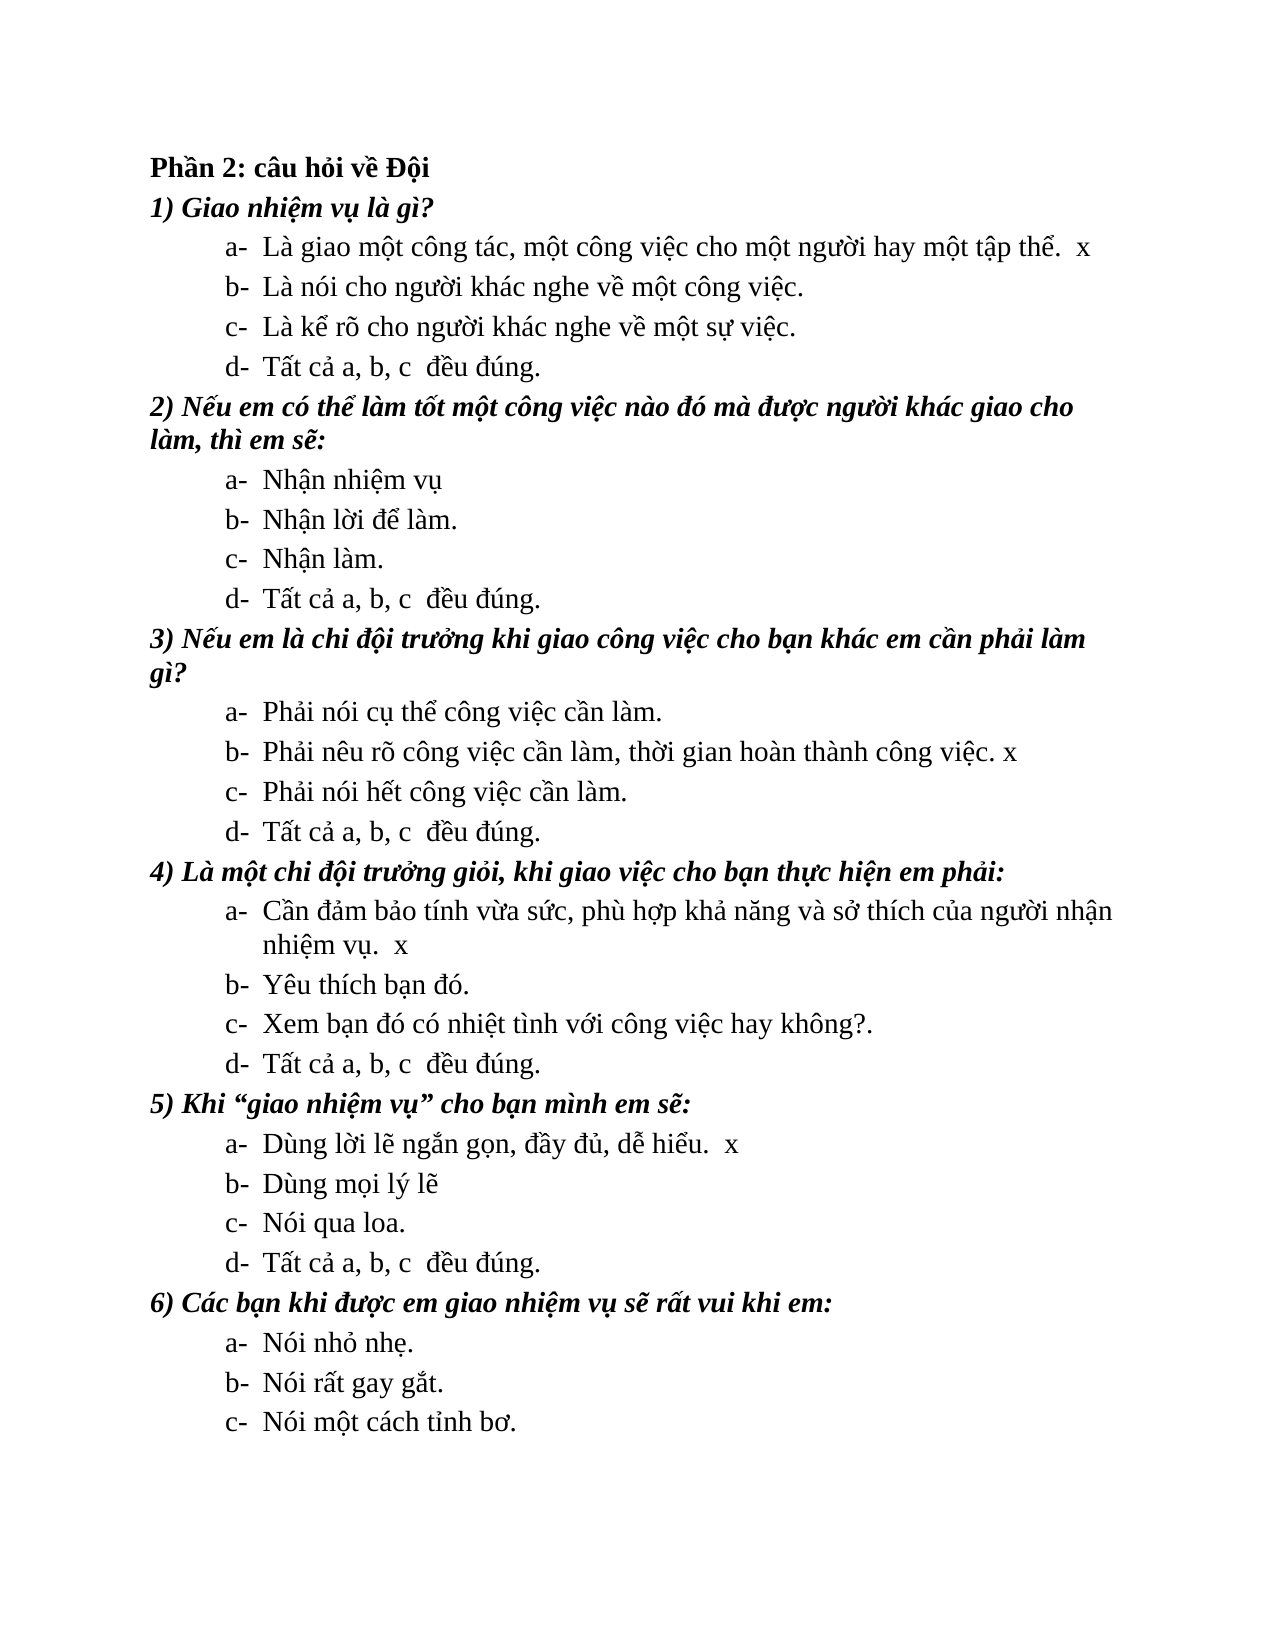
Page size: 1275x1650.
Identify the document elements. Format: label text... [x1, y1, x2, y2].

list Phải nói cụ thể công việc cần làm. [225, 694, 1125, 728]
list Xem bạn đó có nhiệt tình với công việc hay không?. [225, 1007, 1125, 1040]
text Phần 2: câu hỏi về Đội [150, 150, 1125, 183]
list Tất cả a, b, c đều đúng. [225, 1245, 1125, 1279]
list Dùng mọi lý lẽ [225, 1166, 1125, 1199]
text 6) Các bạn khi được em giao nhiệm vụ sẽ rất vui khi em: [150, 1285, 1125, 1319]
list Nói qua loa. [225, 1206, 1125, 1239]
list Dùng lời lẽ ngắn gọn, đầy đủ, dễ hiểu. x [225, 1126, 1125, 1159]
text 1) Giao nhiệm vụ là gì? [150, 190, 1125, 223]
list Tất cả a, b, c đều đúng. [225, 349, 1125, 382]
list Nói rất gay gắt. [225, 1365, 1125, 1398]
list Yêu thích bạn đó. [225, 967, 1125, 1000]
list Phải nói hết công việc cần làm. [225, 774, 1125, 808]
list Cần đảm bảo tính vừa sức, phù hợp khả năng và sở thích của người nhận nhiệm vụ. x [225, 893, 1125, 961]
text 4) Là một chi đội trưởng giỏi, khi giao việc cho bạn thực hiện em phải: [150, 854, 1125, 887]
list Tất cả a, b, c đều đúng. [225, 814, 1125, 847]
list Là kể rõ cho người khác nghe về một sự việc. [225, 309, 1125, 343]
text 3) Nếu em là chi đội trưởng khi giao công việc cho bạn khác em cần phải làm gì? [150, 621, 1125, 688]
list Là giao một công tác, một công việc cho một người hay một tập thể. x [225, 229, 1125, 263]
list Là nói cho người khác nghe về một công việc. [225, 269, 1125, 303]
list Tất cả a, b, c đều đúng. [225, 581, 1125, 615]
list Nói một cách tỉnh bơ. [225, 1404, 1125, 1438]
list Phải nêu rõ công việc cần làm, thời gian hoàn thành công việc. x [225, 734, 1125, 768]
text 2) Nếu em có thể làm tốt một công việc nào đó mà được người khác giao cho làm, thì em sẽ: [150, 389, 1125, 456]
list Tất cả a, b, c đều đúng. [225, 1046, 1125, 1080]
list Nói nhỏ nhẹ. [225, 1325, 1125, 1358]
list Nhận lời để làm. [225, 502, 1125, 535]
list Nhận nhiệm vụ [225, 462, 1125, 496]
text 5) Khi “giao nhiệm vụ” cho bạn mình em sẽ: [150, 1086, 1125, 1120]
list Nhận làm. [225, 542, 1125, 575]
